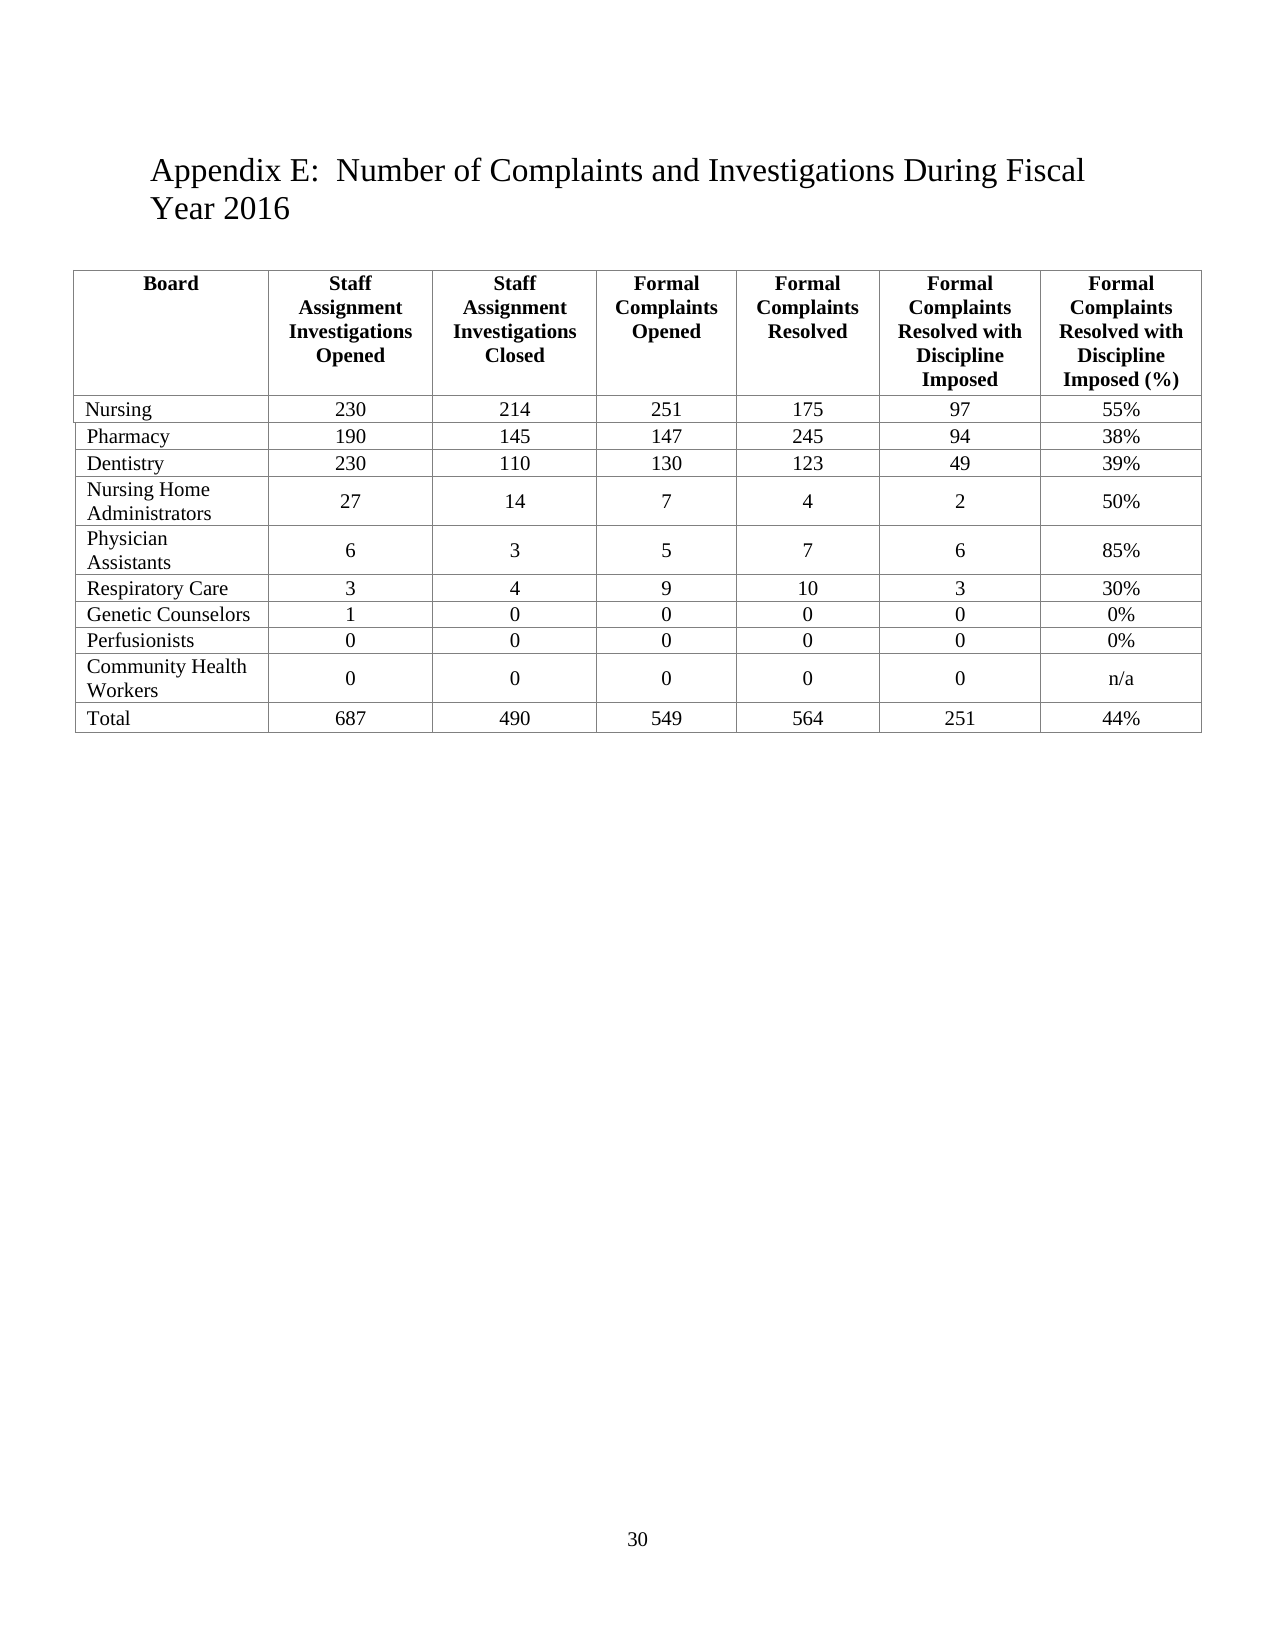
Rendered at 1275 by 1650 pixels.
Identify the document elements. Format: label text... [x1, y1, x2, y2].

table_cell 110 [433, 450, 596, 476]
table_cell 3 [433, 526, 596, 574]
table_cell Dentistry [76, 450, 268, 476]
table_cell 0 [597, 602, 736, 627]
table_cell Physician Assistants [76, 526, 268, 574]
table_cell 490 [433, 703, 596, 732]
table_cell Perfusionists [76, 628, 268, 653]
table_cell 175 [737, 396, 879, 422]
table_cell 44% [1041, 703, 1201, 732]
table_cell n/a [1041, 654, 1201, 702]
table_cell 0 [269, 628, 432, 653]
table_cell 94 [880, 423, 1040, 449]
table_header Formal Complaints Resolved with Discipline Imposed (%) [1041, 271, 1201, 395]
table_cell 0 [880, 602, 1040, 627]
table_cell 245 [737, 423, 879, 449]
text Appendix E: Number of Complaints and Investigations During Fiscal Year 2016 [150, 150, 1125, 227]
table_cell 6 [880, 526, 1040, 574]
table_cell Respiratory Care [76, 575, 268, 601]
table_cell 30% [1041, 575, 1201, 601]
table_cell Nursing Home Administrators [76, 477, 268, 525]
table_cell 3 [880, 575, 1040, 601]
table_cell 251 [597, 396, 736, 422]
table_cell 564 [737, 703, 879, 732]
table_cell 6 [269, 526, 432, 574]
table_cell 687 [269, 703, 432, 732]
table_cell 251 [880, 703, 1040, 732]
table_cell 39% [1041, 450, 1201, 476]
table_cell 0% [1041, 628, 1201, 653]
table_cell 230 [269, 450, 432, 476]
table_cell 5 [597, 526, 736, 574]
table_cell 0 [880, 628, 1040, 653]
table_header Formal Complaints Opened [597, 271, 736, 395]
table_cell 27 [269, 477, 432, 525]
table_cell 7 [597, 477, 736, 525]
table_cell 0 [433, 602, 596, 627]
table_cell 190 [269, 423, 432, 449]
table_cell 123 [737, 450, 879, 476]
table_cell 9 [597, 575, 736, 601]
table_cell 49 [880, 450, 1040, 476]
table_cell 0 [433, 654, 596, 702]
table_cell 0 [737, 654, 879, 702]
table_cell 7 [737, 526, 879, 574]
table_cell 10 [737, 575, 879, 601]
table_cell 130 [597, 450, 736, 476]
table_cell 0 [597, 654, 736, 702]
table_cell 1 [269, 602, 432, 627]
table_cell Community Health Workers [76, 654, 268, 702]
table_cell 50% [1041, 477, 1201, 525]
table_cell 14 [433, 477, 596, 525]
table_cell 85% [1041, 526, 1201, 574]
table_cell 3 [269, 575, 432, 601]
table_header Staff Assignment Investigations Closed [433, 271, 596, 395]
table_cell 55% [1041, 396, 1201, 422]
table_header Formal Complaints Resolved with Discipline Imposed [880, 271, 1040, 395]
table_cell 0 [597, 628, 736, 653]
table_cell 0 [880, 654, 1040, 702]
table_cell 38% [1041, 423, 1201, 449]
table_header Board [74, 271, 268, 395]
table_cell 549 [597, 703, 736, 732]
table_cell Total [76, 703, 268, 732]
table_cell Nursing [74, 396, 268, 422]
table_cell 214 [433, 396, 596, 422]
table_cell 0 [433, 628, 596, 653]
table_cell 97 [880, 396, 1040, 422]
table_cell 0 [737, 602, 879, 627]
table_header Staff Assignment Investigations Opened [269, 271, 432, 395]
table_header Formal Complaints Resolved [737, 271, 879, 395]
table_cell Genetic Counselors [76, 602, 268, 627]
table_cell 0 [737, 628, 879, 653]
table_cell 4 [433, 575, 596, 601]
table_cell 230 [269, 396, 432, 422]
table_cell Pharmacy [76, 423, 268, 449]
table_cell 145 [433, 423, 596, 449]
table_cell 4 [737, 477, 879, 525]
table_cell 0 [269, 654, 432, 702]
table_cell 147 [597, 423, 736, 449]
table_cell 2 [880, 477, 1040, 525]
table_cell 0% [1041, 602, 1201, 627]
